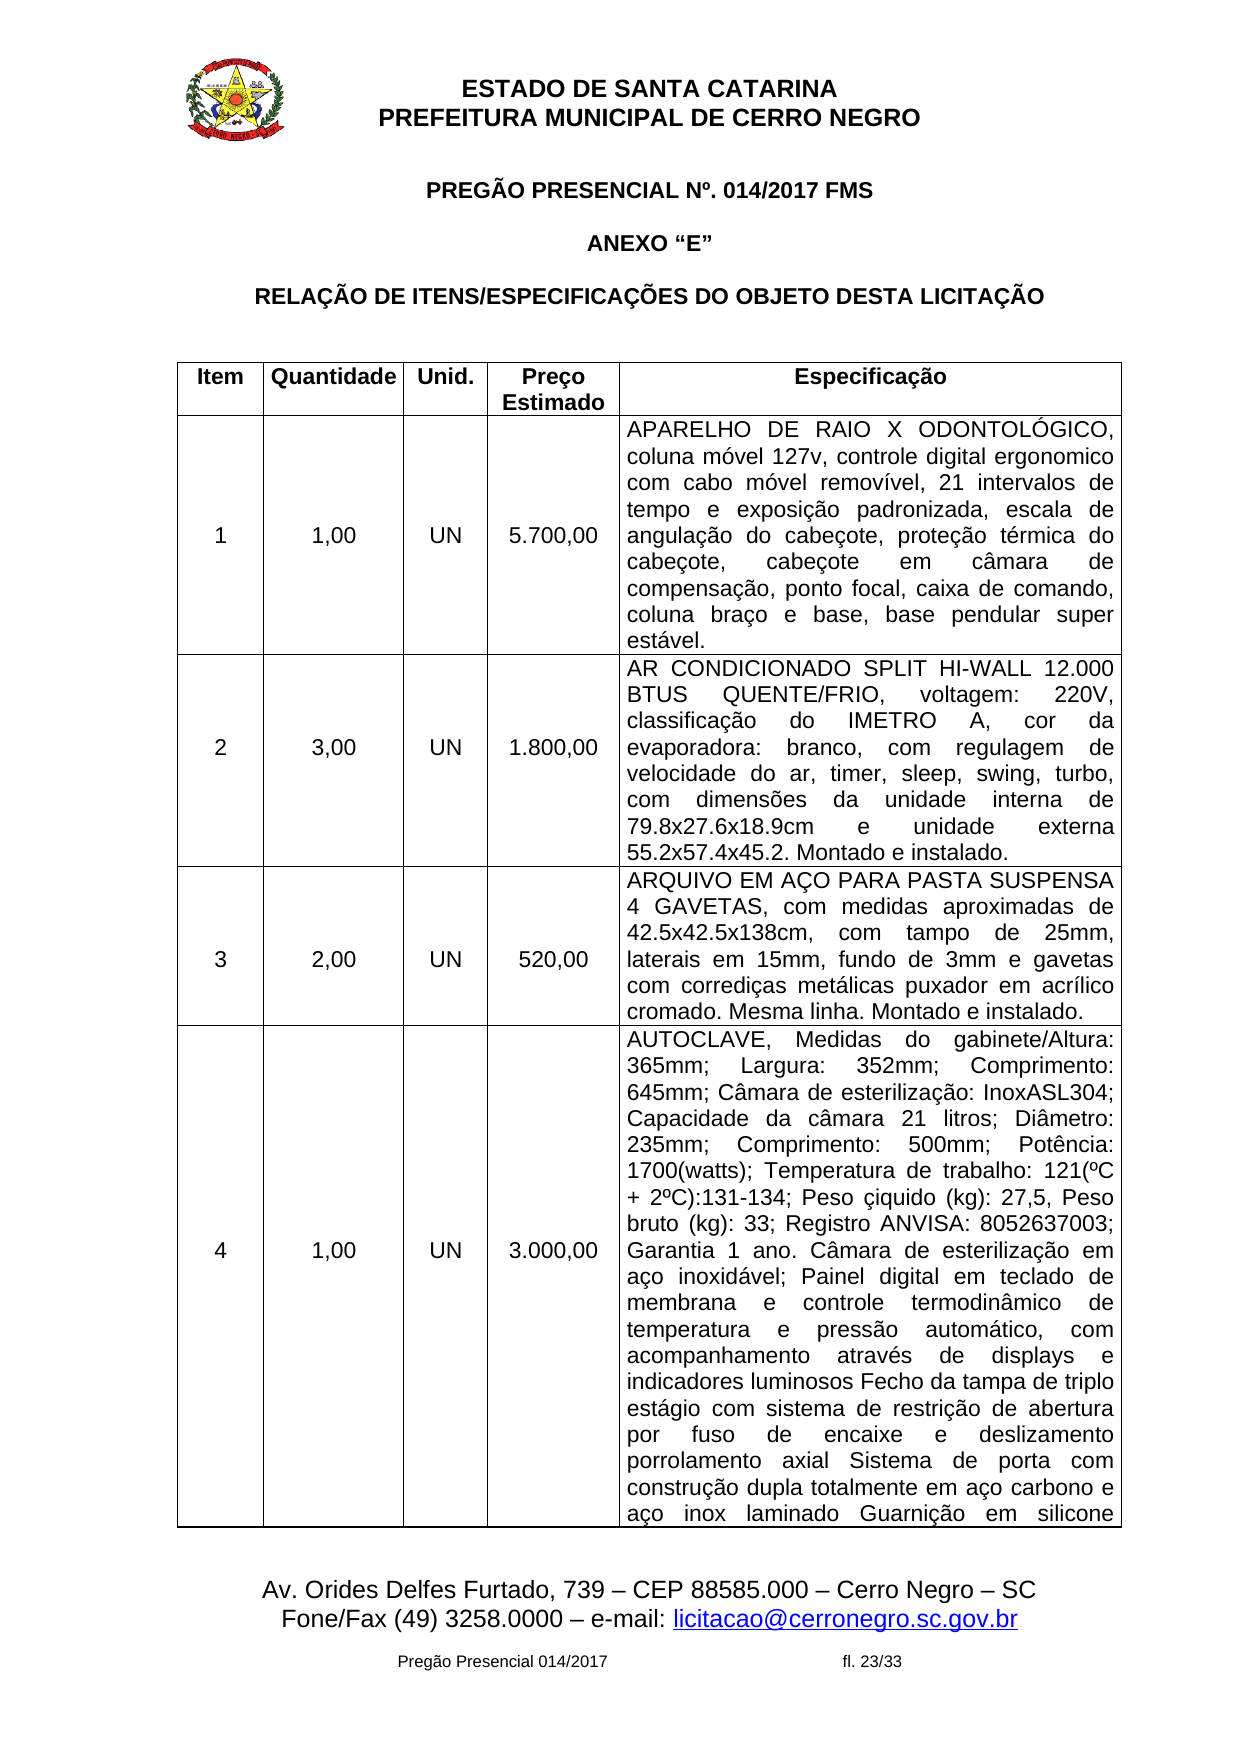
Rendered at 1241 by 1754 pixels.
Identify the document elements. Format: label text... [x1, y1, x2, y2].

table_cell 1,00 [264, 1026, 403, 1526]
picture [177, 55, 296, 146]
table_cell 2 [178, 655, 263, 866]
table_cell 3,00 [264, 655, 403, 866]
subtitle PREGÃO PRESENCIAL Nº. 014/2017 FMS [177, 177, 1122, 203]
table_cell UN [404, 416, 487, 654]
table_cell UN [404, 655, 487, 866]
text RELAÇÃO DE ITENS/ESPECIFICAÇÕES DO OBJETO DESTA LICITAÇÃO [177, 283, 1122, 309]
table_cell UN [404, 1026, 487, 1526]
table_cell 3.000,00 [488, 1026, 619, 1526]
table_header Especificação [620, 363, 1121, 415]
table_header Quantidade [264, 363, 403, 415]
table_header Unid. [404, 363, 487, 415]
table_cell AR CONDICIONADO SPLIT HI-WALL 12.000 BTUS QUENTE/FRIO, voltagem: 220V, classificação do IMETRO A, cor da evaporadora: branco, com regulagem de velocidade do ar, timer, sleep, swing, turbo, com dimensões da unidade interna de 79.8x27.6x18.9cm e unidade externa 55.2x57.4x45.2. Montado e instalado. [620, 655, 1121, 866]
table_header Preço Estimado [488, 363, 619, 415]
subtitle ANEXO “E” [177, 230, 1122, 256]
table_cell 1,00 [264, 416, 403, 654]
table_cell 2,00 [264, 867, 403, 1025]
table_cell 1.800,00 [488, 655, 619, 866]
table_cell 4 [178, 1026, 263, 1526]
table_cell 3 [178, 867, 263, 1025]
table_cell UN [404, 867, 487, 1025]
table_cell ARQUIVO EM AÇO PARA PASTA SUSPENSA 4 GAVETAS, com medidas aproximadas de 42.5x42.5x138cm, com tampo de 25mm, laterais em 15mm, fundo de 3mm e gavetas com corrediças metálicas puxador em acrílico cromado. Mesma linha. Montado e instalado. [620, 867, 1121, 1025]
table_cell 520,00 [488, 867, 619, 1025]
table_header Item [178, 363, 263, 415]
table_cell 1 [178, 416, 263, 654]
table_cell 5.700,00 [488, 416, 619, 654]
table_cell APARELHO DE RAIO X ODONTOLÓGICO, coluna móvel 127v, controle digital ergonomico com cabo móvel removível, 21 intervalos de tempo e exposição padronizada, escala de angulação do cabeçote, proteção térmica do cabeçote, cabeçote em câmara de compensação, ponto focal, caixa de comando, coluna braço e base, base pendular super estável. [620, 416, 1121, 654]
